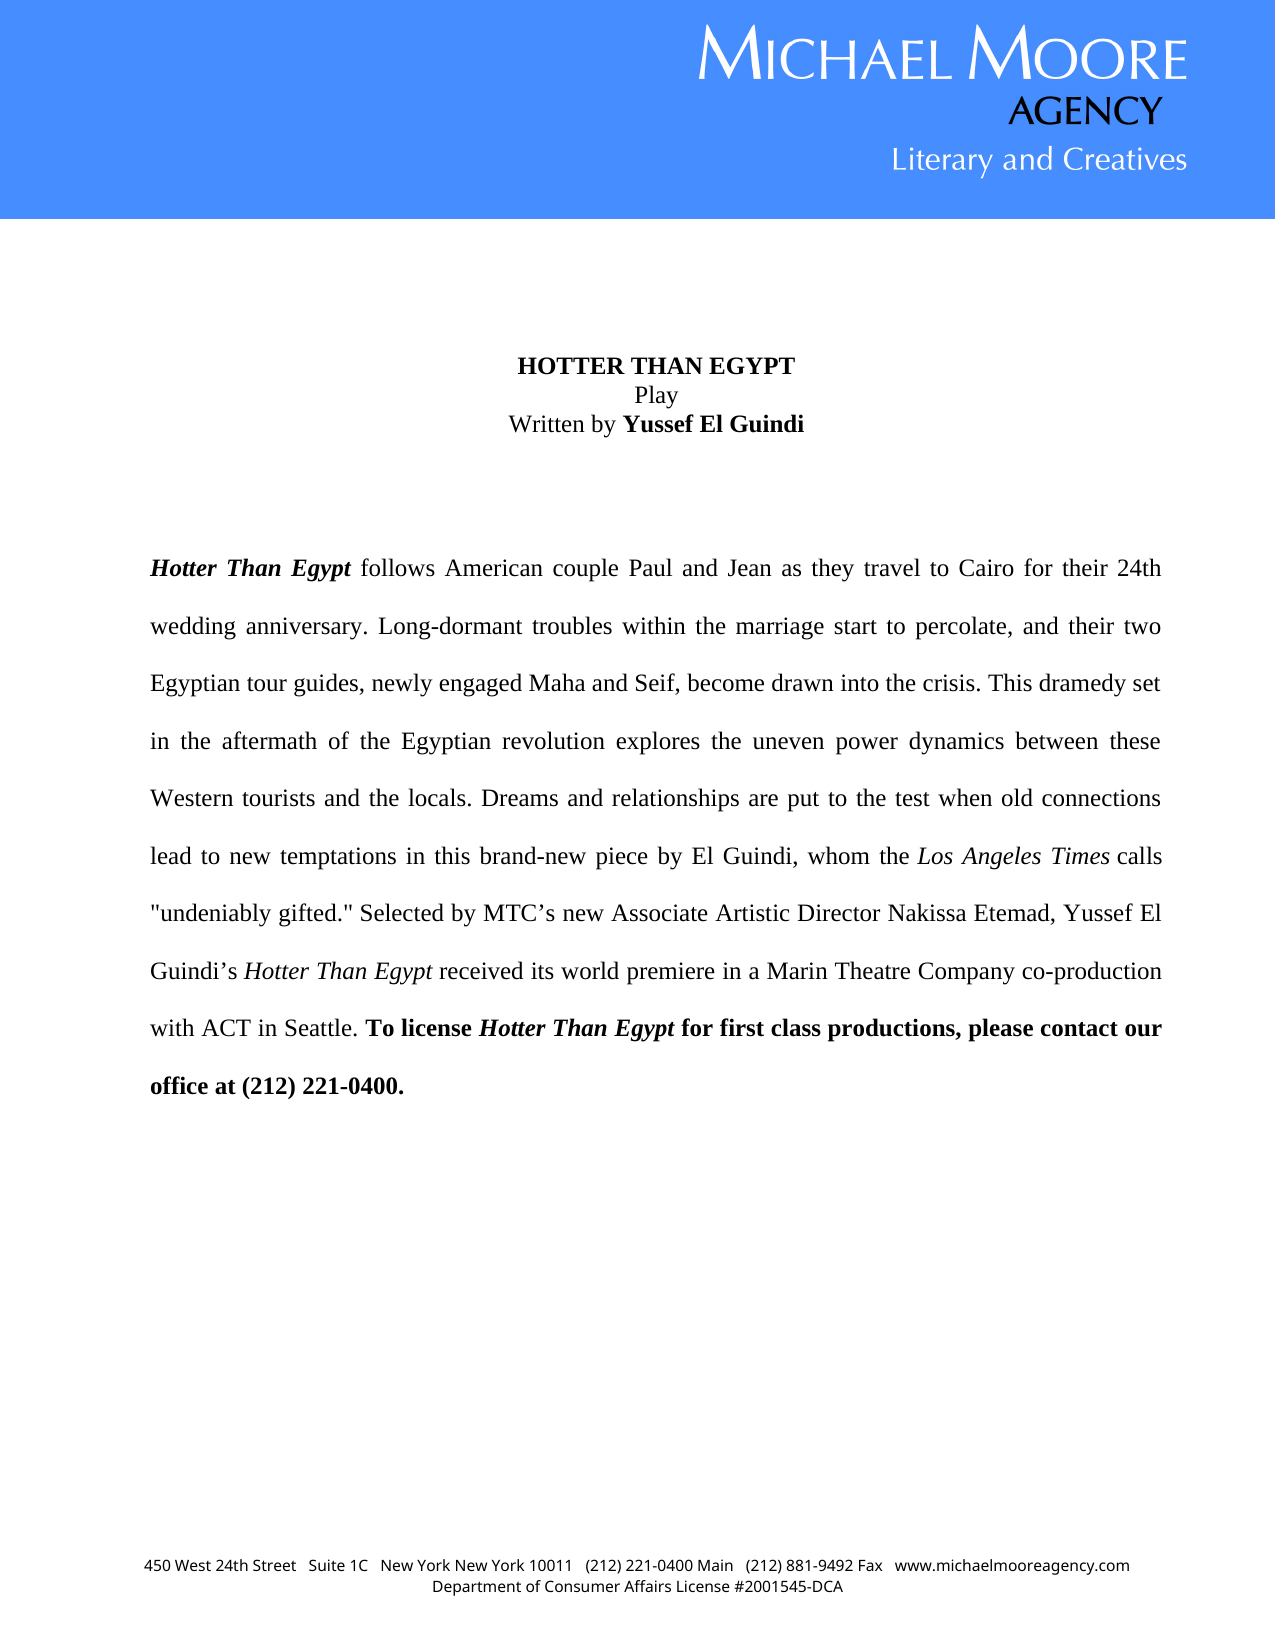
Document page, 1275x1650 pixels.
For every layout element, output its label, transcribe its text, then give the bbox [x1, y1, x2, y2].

text Play [150, 380, 1162, 409]
text Written by Yussef El Guindi [150, 409, 1162, 437]
text HOTTER THAN EGYPT [150, 351, 1162, 380]
picture [0, 0, 1275, 219]
text Hotter Than Egypt follows American couple Paul and Jean as they travel to Cairo for their 24th wedding anniversary. Long-dormant troubles within the marriage start to percolate, and their two Egyptian tour guides, newly engaged Maha and Seif, become drawn into the crisis. This dramedy set in the aftermath of the Egyptian revolution explores the uneven power dynamics between these Western tourists and the locals. Dreams and relationships are put to the test when old connections lead to new temptations in this brand-new piece by El Guindi, whom the Los Angeles Times calls "undeniably gifted." Selected by MTC’s new Associate Artistic Director Nakissa Etemad, Yussef El Guindi’s Hotter Than Egypt received its world premiere in a Marin Theatre Company co-production with ACT in Seattle. To license Hotter Than Egypt for first class productions, please contact our office at (212) 221-0400. [150, 553, 1162, 1099]
